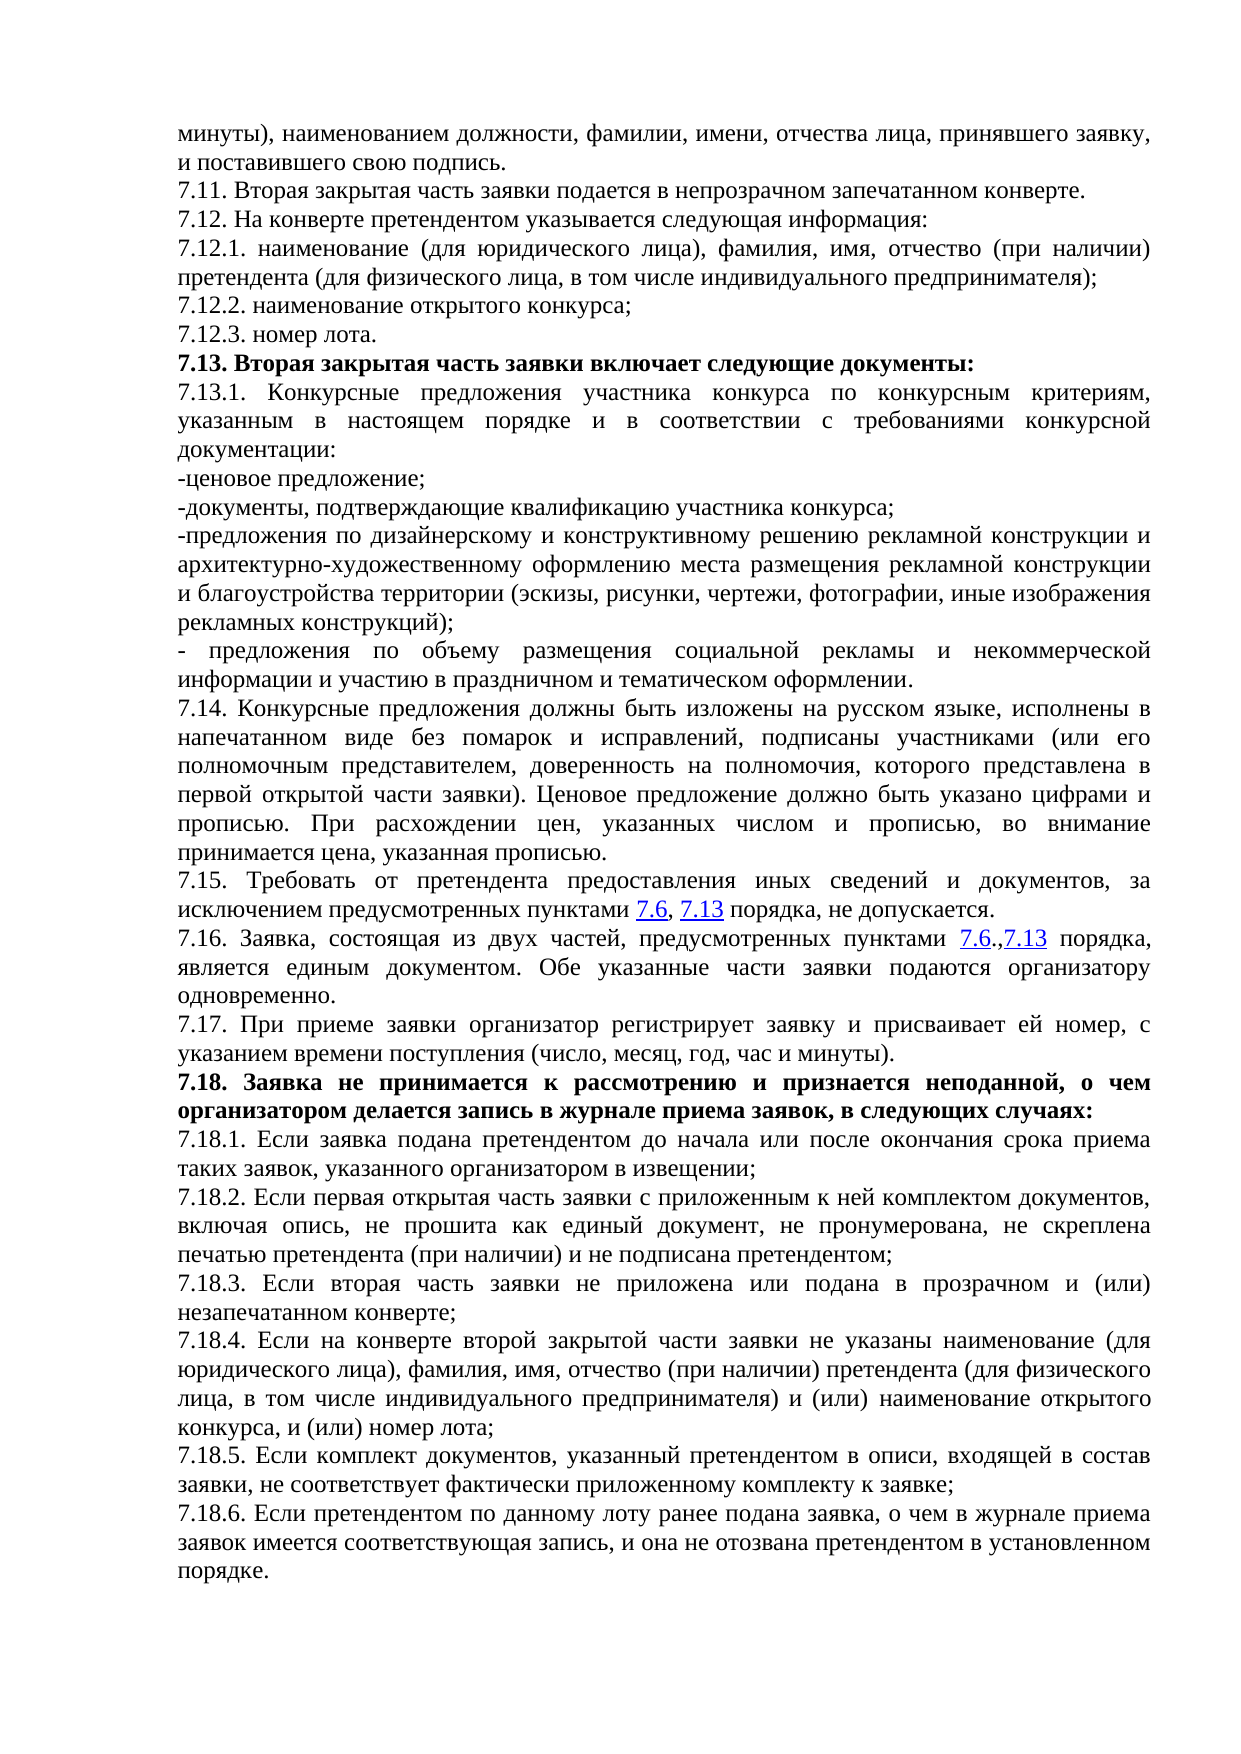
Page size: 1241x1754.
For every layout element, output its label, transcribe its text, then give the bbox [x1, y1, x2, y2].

text 7.18.4. Если на конверте второй закрытой части заявки не указаны наименование (для юридического лица), фамилия, имя, отчество (при наличии) претендента (для физического лица, в том числе индивидуального предпринимателя) и (или) наименование открытого конкурса, и (или) номер лота; [177, 1326, 1152, 1441]
text 7.18.3. Если вторая часть заявки не приложена или подана в прозрачном и (или) незапечатанном конверте; [177, 1268, 1152, 1326]
text 7.17. При приеме заявки организатор регистрирует заявку и присваивает ей номер, с указанием времени поступления (число, месяц, год, час и минуты). [177, 1009, 1152, 1067]
text -предложения по дизайнерскому и конструктивному решению рекламной конструкции и архитектурно-художественному оформлению места размещения рекламной конструкции и благоустройства территории (эскизы, рисунки, чертежи, фотографии, иные изображения рекламных конструкций); [177, 521, 1152, 636]
text 7.13.1. Конкурсные предложения участника конкурса по конкурсным критериям, указанным в настоящем порядке и в соответствии с требованиями конкурсной документации: [177, 377, 1152, 463]
text -документы, подтверждающие квалификацию участника конкурса; [177, 492, 1152, 521]
text 7.12.1. наименование (для юридического лица), фамилия, имя, отчество (при наличии) претендента (для физического лица, в том числе индивидуального предпринимателя); [177, 233, 1152, 291]
text 7.12. На конверте претендентом указывается следующая информация: [177, 204, 1152, 233]
text 7.13. Вторая закрытая часть заявки включает следующие документы: [177, 348, 1152, 377]
text 7.11. Вторая закрытая часть заявки подается в непрозрачном запечатанном конверте. [177, 176, 1152, 204]
text - предложения по объему размещения социальной рекламы и некоммерческой информации и участию в праздничном и тематическом оформлении. [177, 636, 1152, 693]
text 7.18.1. Если заявка подана претендентом до начала или после окончания срока приема таких заявок, указанного организатором в извещении; [177, 1124, 1152, 1182]
text 7.18.2. Если первая открытая часть заявки с приложенным к ней комплектом документов, включая опись, не прошита как единый документ, не пронумерована, не скреплена печатью претендента (при наличии) и не подписана претендентом; [177, 1182, 1152, 1268]
text 7.18.6. Если претендентом по данному лоту ранее подана заявка, о чем в журнале приема заявок имеется соответствующая запись, и она не отозвана претендентом в установленном порядке. [177, 1498, 1152, 1584]
text 7.16. Заявка, состоящая из двух частей, предусмотренных пунктами 7.6.,7.13 порядка, является единым документом. Обе указанные части заявки подаются организатору одновременно. [177, 923, 1152, 1009]
text 7.15. Требовать от претендента предоставления иных сведений и документов, за исключением предусмотренных пунктами 7.6, 7.13 порядка, не допускается. [177, 866, 1152, 923]
text 7.18. Заявка не принимается к рассмотрению и признается неподанной, о чем организатором делается запись в журнале приема заявок, в следующих случаях: [177, 1067, 1152, 1124]
text 7.12.3. номер лота. [177, 319, 1152, 348]
text 7.18.5. Если комплект документов, указанный претендентом в описи, входящей в состав заявки, не соответствует фактически приложенному комплекту к заявке; [177, 1441, 1152, 1498]
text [177, 118, 1152, 176]
text -ценовое предложение; [177, 463, 1152, 492]
text 7.12.2. наименование открытого конкурса; [177, 291, 1152, 319]
text 7.14. Конкурсные предложения должны быть изложены на русском языке, исполнены в напечатанном виде без помарок и исправлений, подписаны участниками (или его полномочным представителем, доверенность на полномочия, которого представлена в первой открытой части заявки). Ценовое предложение должно быть указано цифрами и прописью. При расхождении цен, указанных числом и прописью, во внимание принимается цена, указанная прописью. [177, 693, 1152, 866]
